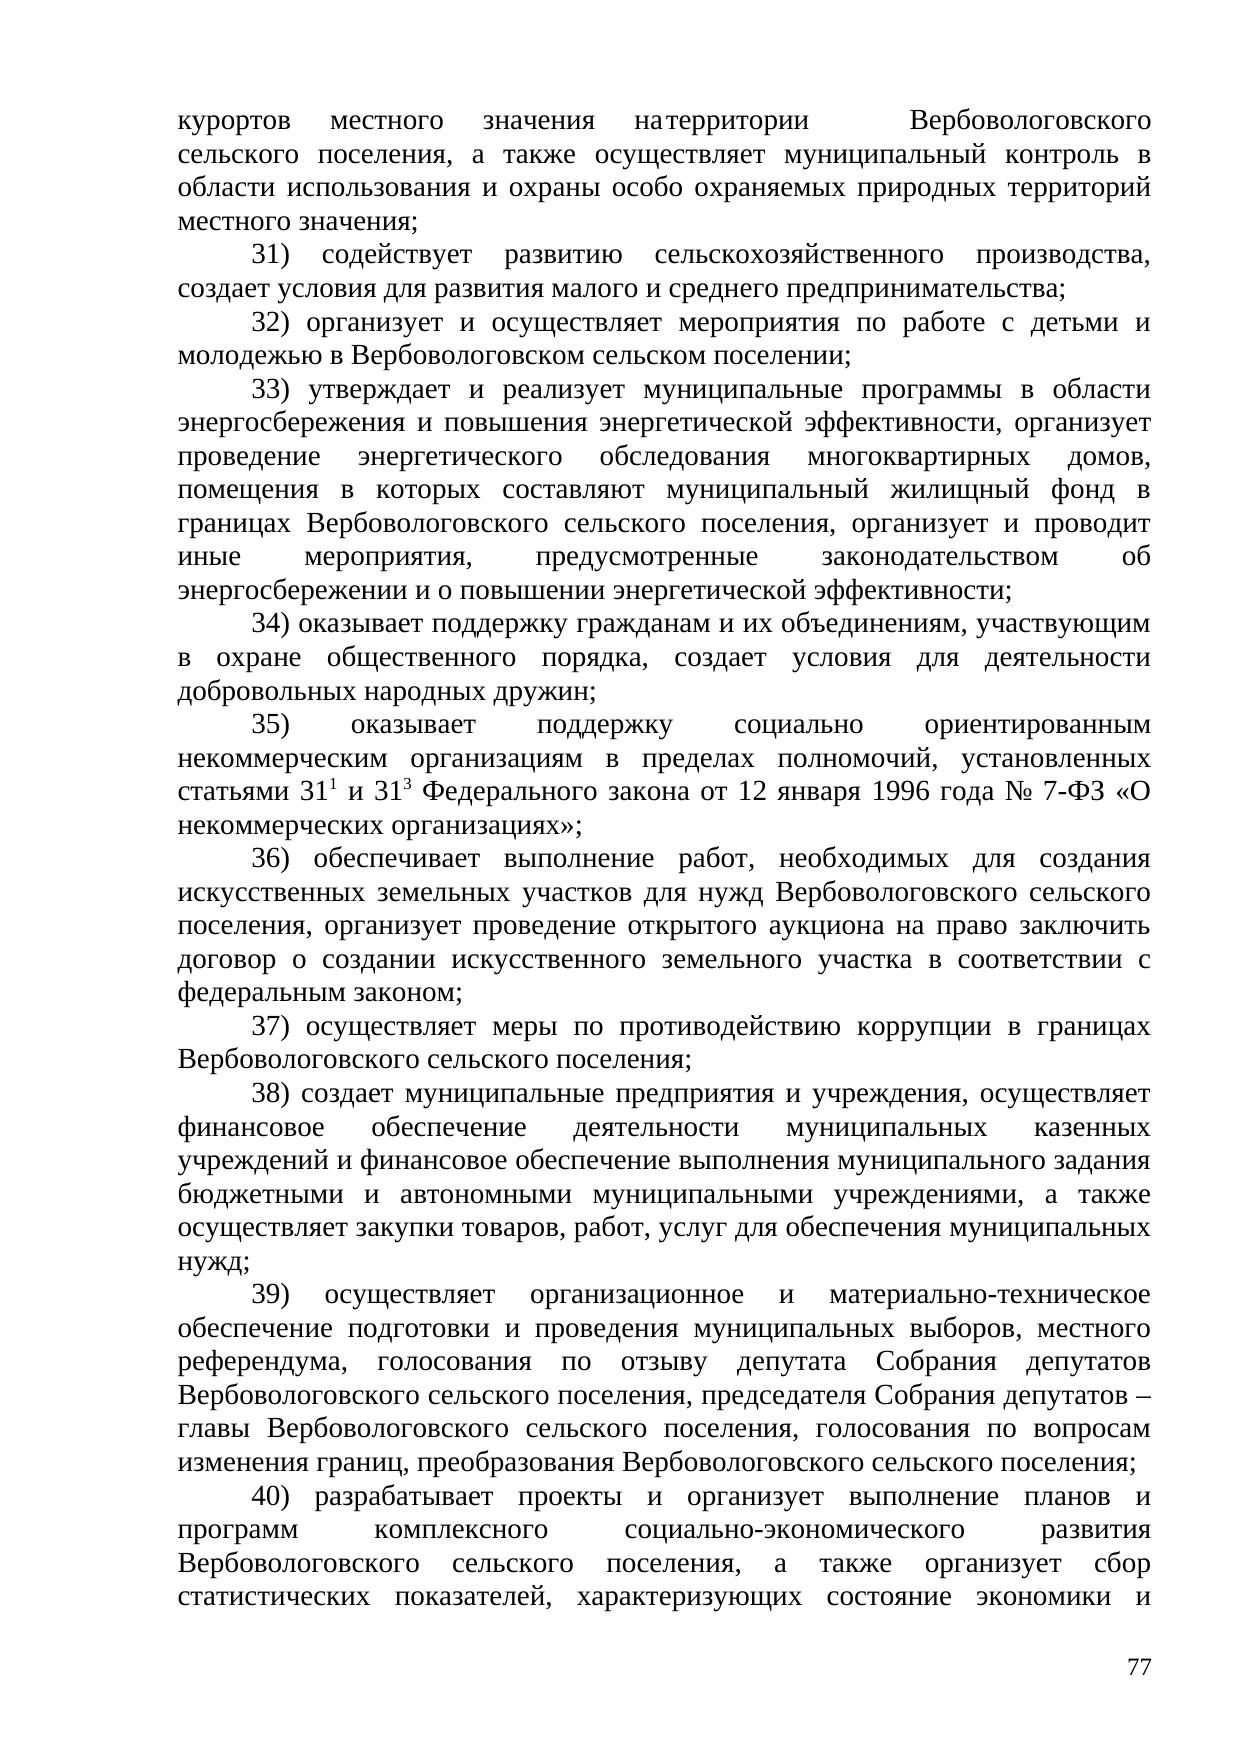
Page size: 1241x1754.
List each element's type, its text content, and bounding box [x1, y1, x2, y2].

text 34) оказывает поддержку гражданам и их объединениям, участвующим в охране общественного порядка, создает условия для деятельности добровольных народных дружин; [177, 606, 1152, 706]
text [177, 1478, 1152, 1612]
text 35) оказывает поддержку социально ориентированным некоммерческим организациям в пределах полномочий, установленных статьями 311 и 313 Федерального закона от 12 января 1996 года № 7-ФЗ «О некоммерческих организациях»; [177, 706, 1152, 840]
text 33) утверждает и реализует муниципальные программы в области энергосбережения и повышения энергетической эффективности, организует проведение энергетического обследования многоквартирных домов, помещения в которых составляют муниципальный жилищный фонд в границах Вербовологовского сельского поселения, организует и проводит иные мероприятия, предусмотренные законодательством об энергосбережении и о повышении энергетической эффективности; [177, 371, 1152, 606]
text 32) организует и осуществляет мероприятия по работе с детьми и молодежью в Вербовологовском сельском поселении; [177, 304, 1152, 371]
text 36) обеспечивает выполнение работ, необходимых для создания искусственных земельных участков для нужд Вербовологовского сельского поселения, организует проведение открытого аукциона на право заключить договор о создании искусственного земельного участка в соответствии с федеральным законом; [177, 840, 1152, 1008]
text 37) осуществляет меры по противодействию коррупции в границах Вербовологовского сельского поселения; [177, 1008, 1152, 1075]
text 38) создает муниципальные предприятия и учреждения, осуществляет финансовое обеспечение деятельности муниципальных казенных учреждений и финансовое обеспечение выполнения муниципального задания бюджетными и автономными муниципальными учреждениями, а также осуществляет закупки товаров, работ, услуг для обеспечения муниципальных нужд; [177, 1075, 1152, 1276]
text 39) осуществляет организационное и материально-техническое обеспечение подготовки и проведения муниципальных выборов, местного референдума, голосования по отзыву депутата Собрания депутатов Вербовологовского сельского поселения, председателя Собрания депутатов – главы Вербовологовского сельского поселения, голосования по вопросам изменения границ, преобразования Вербовологовского сельского поселения; [177, 1276, 1152, 1478]
text 31) содействует развитию сельскохозяйственного производства, создает условия для развития малого и среднего предпринимательства; [177, 237, 1152, 304]
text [177, 102, 1152, 237]
